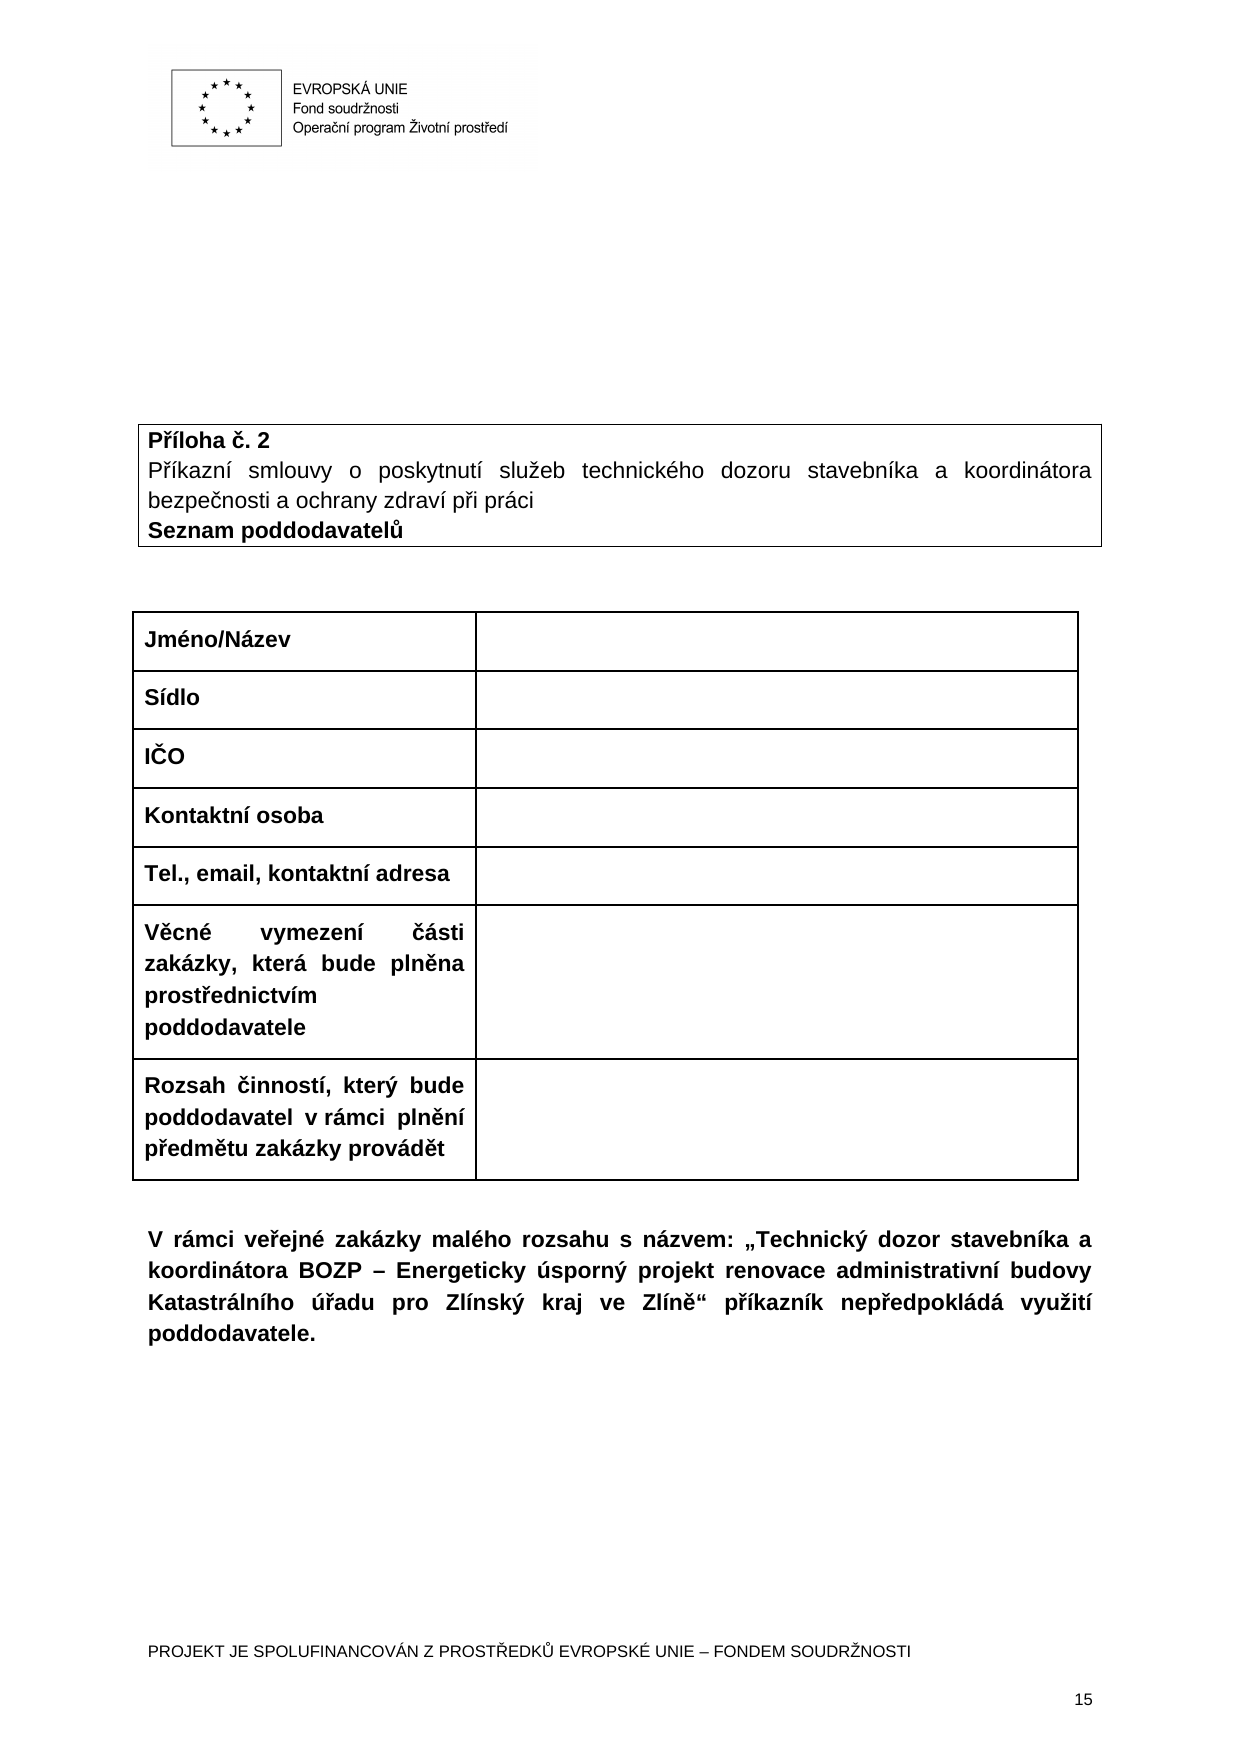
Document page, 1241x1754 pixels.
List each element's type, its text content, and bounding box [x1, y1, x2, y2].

text Seznam poddodavatelů [139, 514, 1101, 546]
table_cell [477, 1060, 1077, 1179]
text Příkazní smlouvy o poskytnutí služeb technického dozoru stavebníka a koordinátora bezpečnosti a ochrany zdraví při práci [139, 454, 1101, 513]
table_cell IČO [134, 730, 475, 787]
table_cell [477, 672, 1077, 728]
table_cell [477, 730, 1077, 787]
picture [147, 44, 539, 172]
table_cell Tel., email, kontaktní adresa [134, 848, 475, 904]
table_cell Věcné vymezení části zakázky, která bude plněna prostřednictvím poddodavatele [134, 906, 475, 1058]
table_header [477, 613, 1077, 670]
table_cell [477, 789, 1077, 846]
table_cell [477, 848, 1077, 904]
text V rámci veřejné zakázky malého rozsahu s názvem: „Technický dozor stavebníka a koordinátora BOZP – Energeticky úsporný projekt renovace administrativní budovy Katastrálního úřadu pro Zlínský kraj ve Zlíně“ příkazník nepředpokládá využití poddodavatele. [148, 1226, 1092, 1347]
text Příloha č. 2 [139, 425, 1101, 453]
table_header Jméno/Název [134, 613, 475, 670]
table_cell Sídlo [134, 672, 475, 728]
table_cell [477, 906, 1077, 1058]
table_cell Rozsah činností, který bude poddodavatel v rámci plnění předmětu zakázky provádět [134, 1060, 475, 1179]
table_cell Kontaktní osoba [134, 789, 475, 846]
